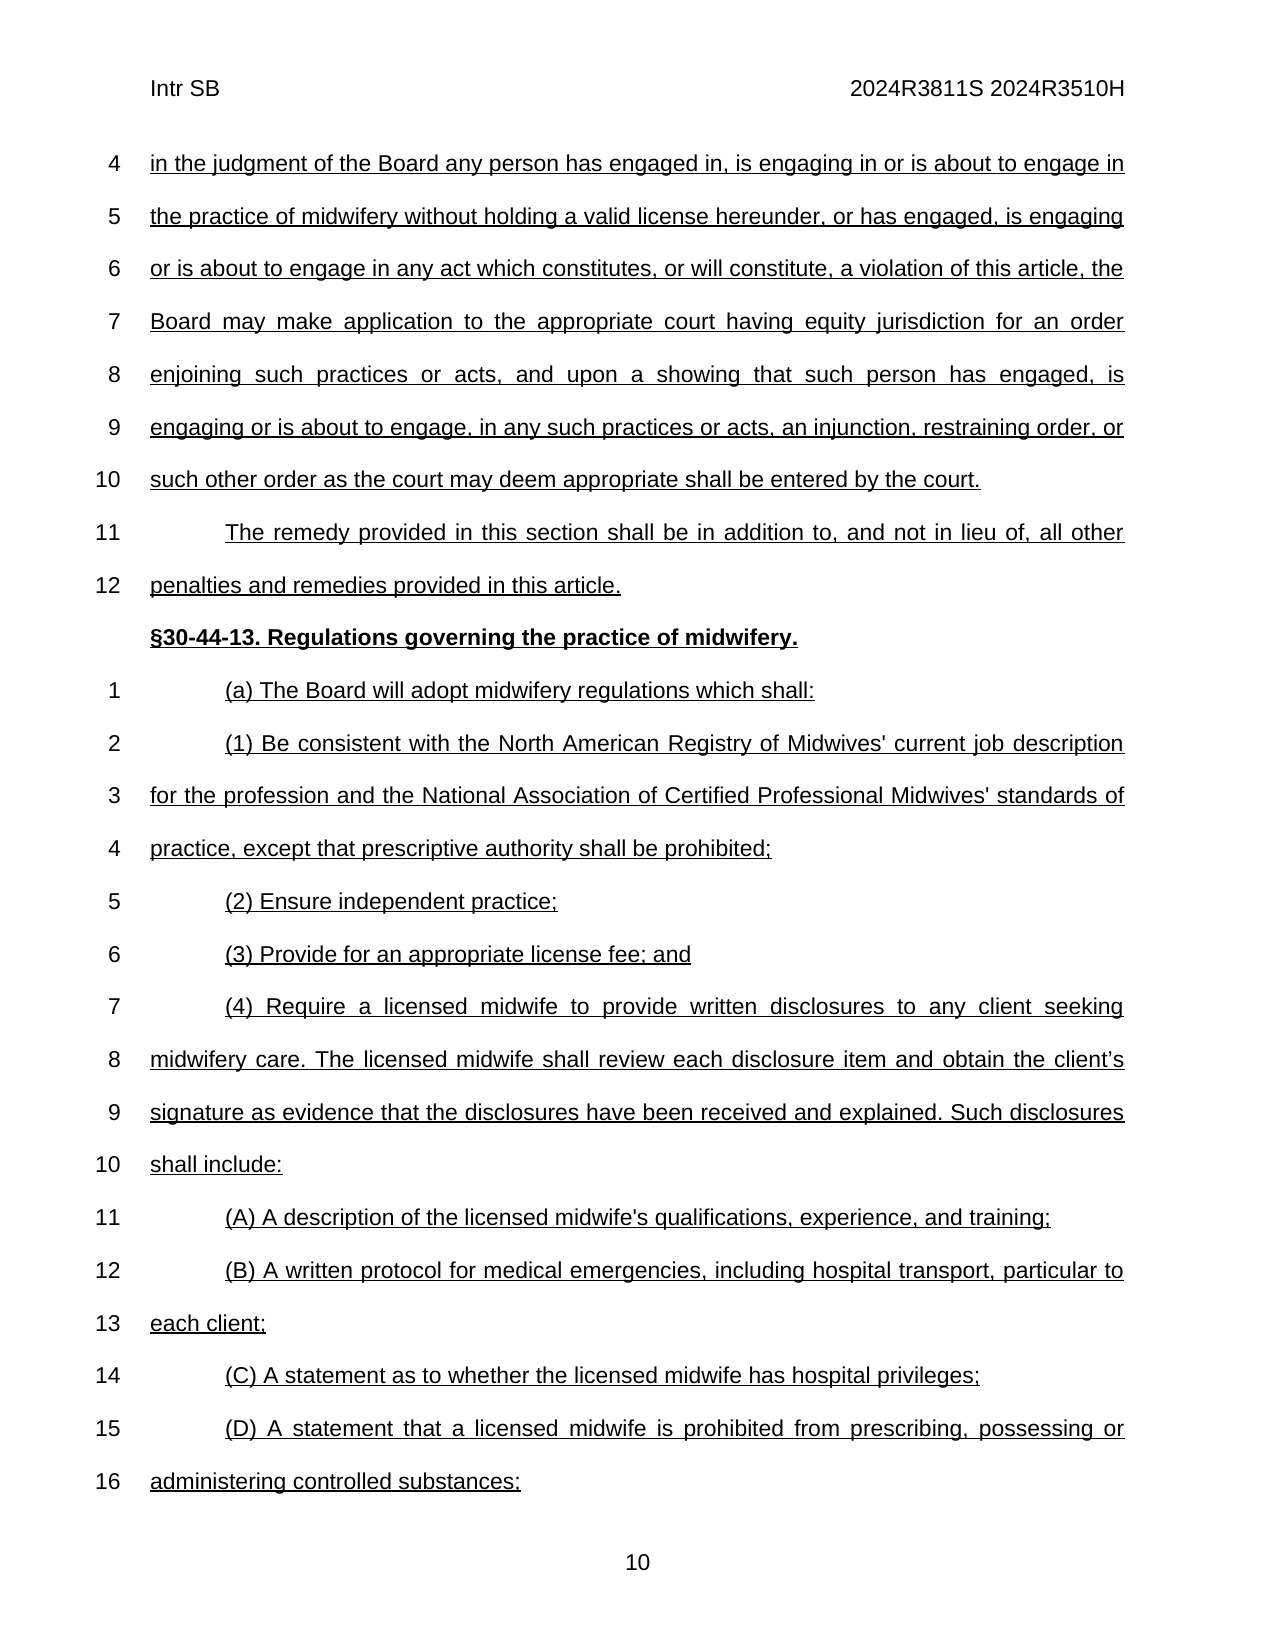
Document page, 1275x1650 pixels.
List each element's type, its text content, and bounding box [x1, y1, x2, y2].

text (2) Ensure independent practice; [150, 888, 1125, 914]
text (C) A statement as to whether the licensed midwife has hospital privileges; [150, 1362, 1125, 1389]
text (B) A written protocol for medical emergencies, including hospital transport, particular to each client; [150, 1257, 1125, 1336]
text (A) A description of the licensed midwife's qualifications, experience, and training; [150, 1204, 1125, 1231]
text (D) A statement that a licensed midwife is prohibited from prescribing, possessing or administering controlled substances; [150, 1415, 1125, 1494]
text (1) Be consistent with the North American Registry of Midwives' current job description for the profession and the National Association of Certified Professional Midwives' standards of practice, except that prescriptive authority shall be prohibited; [150, 806, 1125, 862]
text (a) The Board will adopt midwifery regulations which shall: [150, 677, 1125, 703]
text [150, 150, 1125, 173]
text (4) Require a licensed midwife to provide written disclosures to any client seeking midwifery care. The licensed midwife shall review each disclosure item and obtain the client’s signature as evidence that the disclosures have been received and explained. Such disclosures shall include: [150, 1123, 1125, 1178]
text The remedy provided in this section shall be in addition to, and not in lieu of, all other penalties and remedies provided in this article. [150, 519, 1125, 598]
text (1) Be consistent with the North American Registry of Midwives' current job description for the profession and the National Association of Certified Professional Midwives' standards of practice, except that prescriptive authority shall be prohibited; [150, 730, 1125, 805]
text (4) Require a licensed midwife to provide written disclosures to any client seeking midwifery care. The licensed midwife shall review each disclosure item and obtain the client’s signature as evidence that the disclosures have been received and explained. Such disclosures shall include: [150, 993, 1125, 1069]
text (3) Provide for an appropriate license fee; and [150, 941, 1125, 967]
subtitle §30-44-13. Regulations governing the practice of midwifery. [150, 624, 1125, 651]
text (4) Require a licensed midwife to provide written disclosures to any client seeking midwifery care. The licensed midwife shall review each disclosure item and obtain the client’s signature as evidence that the disclosures have been received and explained. Such disclosures shall include: [150, 1070, 1125, 1121]
